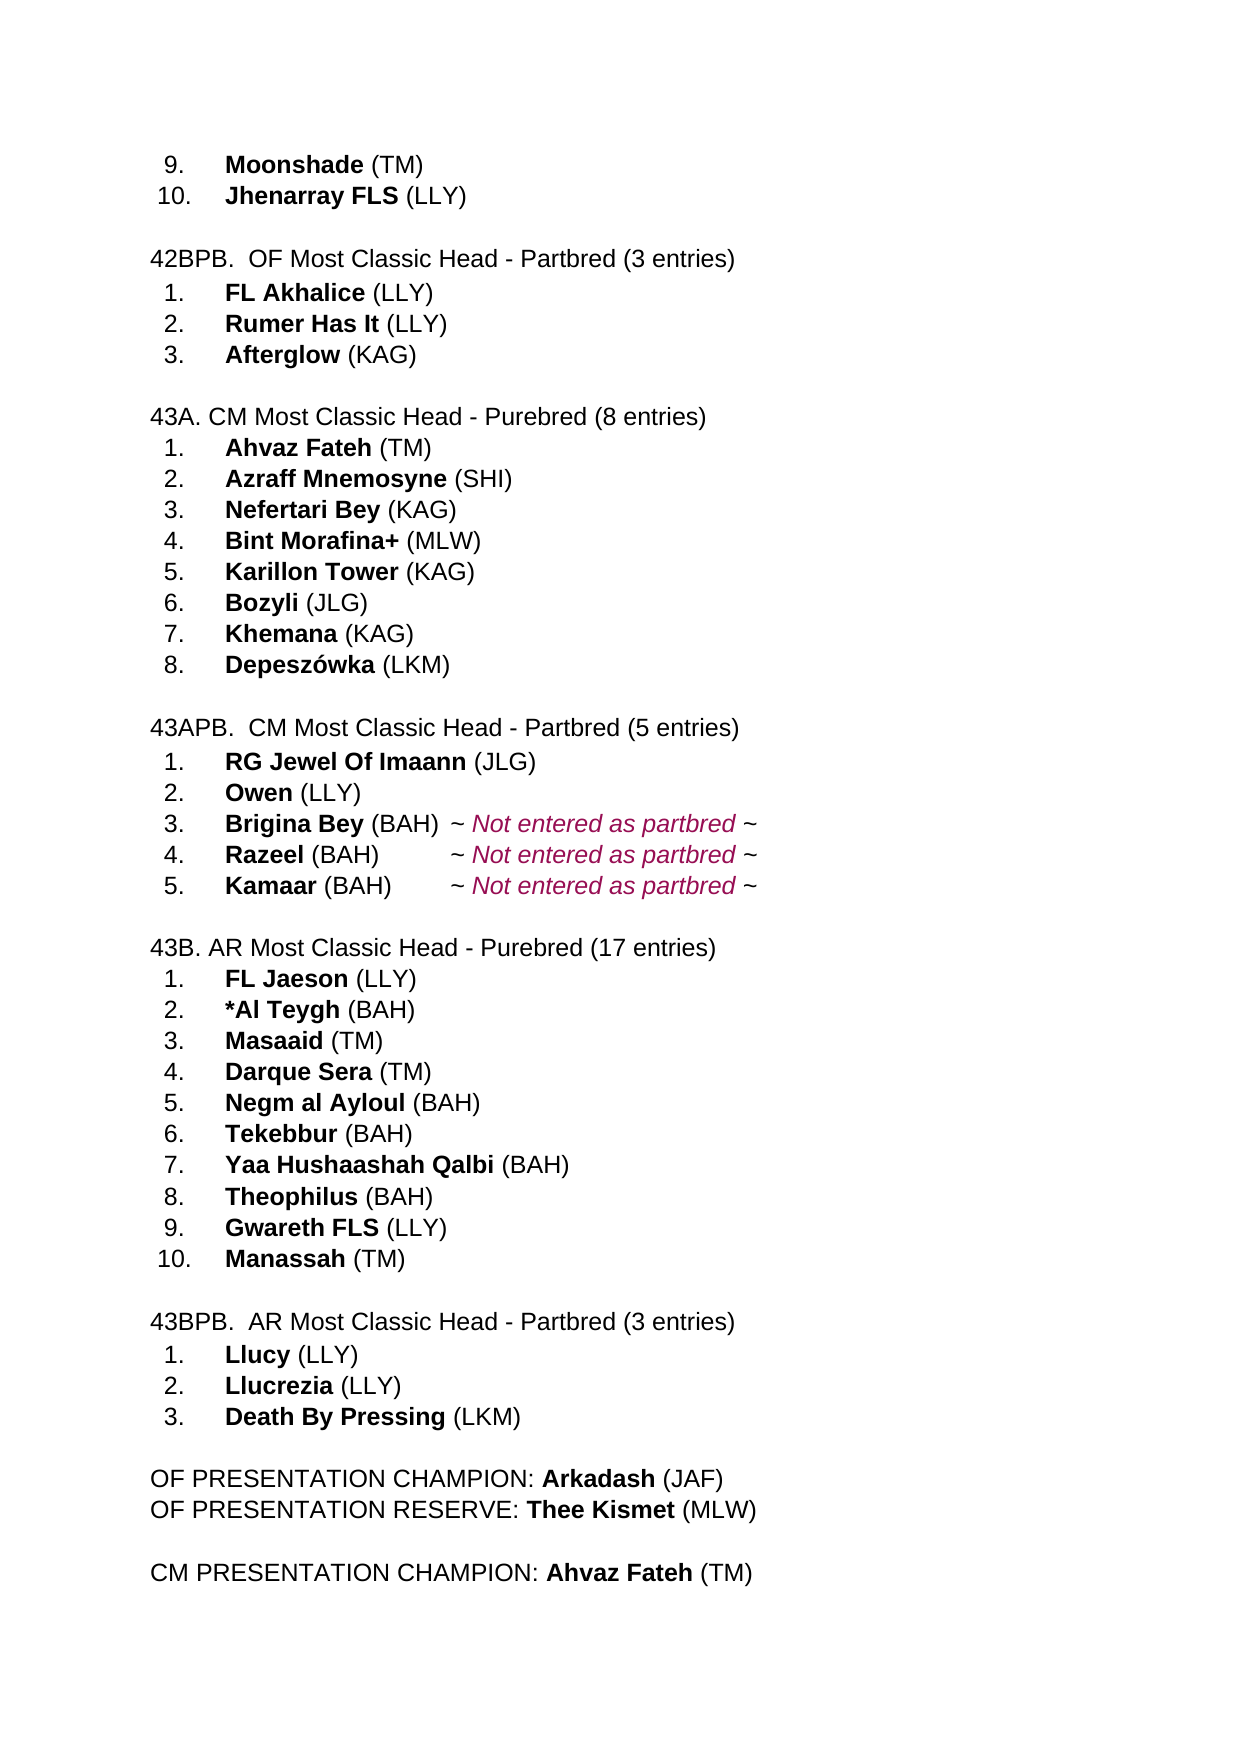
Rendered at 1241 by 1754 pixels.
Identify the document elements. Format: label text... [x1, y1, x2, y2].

text 10. Manassah (TM) [150, 1243, 1090, 1272]
text 3. Brigina Bey (BAH) ~ Not entered as partbred ~ [150, 809, 1090, 838]
text 4. Darque Sera (TM) [150, 1057, 1090, 1086]
text 7. Yaa Hushaashah Qalbi (BAH) [150, 1150, 1090, 1179]
text 5. Negm al Ayloul (BAH) [150, 1088, 1090, 1117]
text OF PRESENTATION RESERVE: Thee Kismet (MLW) [150, 1496, 1090, 1524]
text 4. Razeel (BAH) ~ Not entered as partbred ~ [150, 840, 1090, 869]
text 8. Theophilus (BAH) [150, 1181, 1090, 1210]
text 2. Llucrezia (LLY) [150, 1371, 1090, 1400]
text 43BPB. AR Most Classic Head - Partbred (3 entries) [150, 1303, 1090, 1337]
text 3. Masaaid (TM) [150, 1026, 1090, 1055]
text OF PRESENTATION CHAMPION: Arkadash (JAF) [150, 1464, 1090, 1493]
text 43APB. CM Most Classic Head - Partbred (5 entries) [150, 710, 1090, 744]
text 6. Bozyli (JLG) [150, 588, 1090, 617]
text 1. Ahvaz Fateh (TM) [150, 433, 1090, 462]
text 1. FL Akhalice (LLY) [150, 278, 1090, 306]
text CM PRESENTATION CHAMPION: Ahvaz Fateh (TM) [150, 1558, 1090, 1586]
text 3. Nefertari Bey (KAG) [150, 495, 1090, 524]
text 10. Jhenarray FLS (LLY) [150, 181, 1090, 210]
text 43B. AR Most Classic Head - Purebred (17 entries) [150, 933, 1090, 962]
text 7. Khemana (KAG) [150, 619, 1090, 648]
text 2. *Al Teygh (BAH) [150, 995, 1090, 1024]
text 5. Karillon Tower (KAG) [150, 557, 1090, 586]
text 1. FL Jaeson (LLY) [150, 964, 1090, 993]
text 4. Bint Morafina+ (MLW) [150, 526, 1090, 555]
text 2. Rumer Has It (LLY) [150, 309, 1090, 337]
text 3. Death By Pressing (LKM) [150, 1402, 1090, 1431]
text 9. Moonshade (TM) [150, 150, 1090, 179]
text 5. Kamaar (BAH) ~ Not entered as partbred ~ [150, 871, 1090, 900]
text 1. Llucy (LLY) [150, 1340, 1090, 1369]
text 42BPB. OF Most Classic Head - Partbred (3 entries) [150, 241, 1090, 275]
text 9. Gwareth FLS (LLY) [150, 1212, 1090, 1241]
text 8. Depeszówka (LKM) [150, 650, 1090, 679]
text 43A. CM Most Classic Head - Purebred (8 entries) [150, 402, 1090, 431]
text 2. Azraff Mnemosyne (SHI) [150, 464, 1090, 493]
text 1. RG Jewel Of Imaann (JLG) [150, 747, 1090, 776]
text 2. Owen (LLY) [150, 778, 1090, 807]
text 6. Tekebbur (BAH) [150, 1119, 1090, 1148]
text 3. Afterglow (KAG) [150, 340, 1090, 368]
